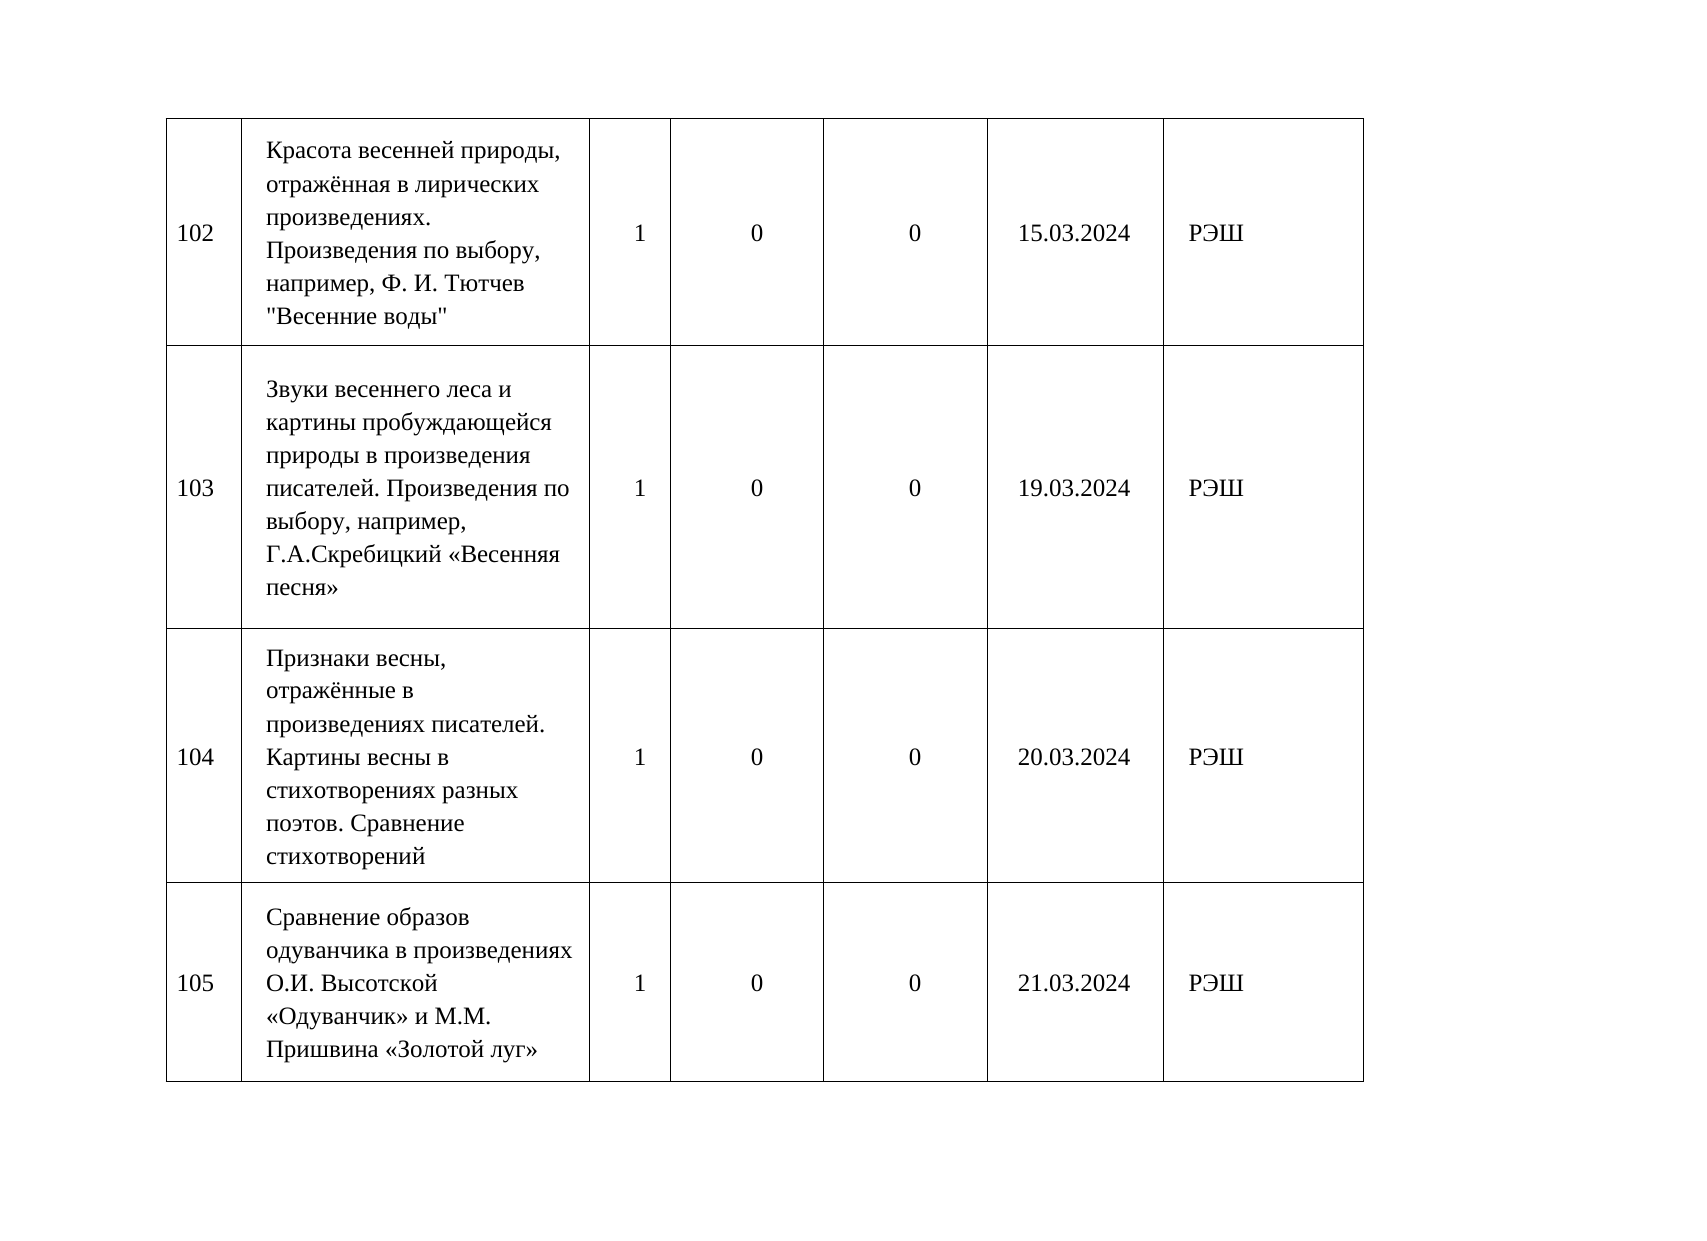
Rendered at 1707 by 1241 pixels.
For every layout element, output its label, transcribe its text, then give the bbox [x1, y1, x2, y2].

table_cell 1 [590, 119, 670, 345]
table_cell 0 [824, 119, 987, 345]
table_cell 20.03.2024 [988, 629, 1163, 882]
table_cell 0 [824, 883, 987, 1081]
table_cell 1 [590, 346, 670, 627]
table_cell 105 [167, 883, 241, 1081]
table_cell 102 [167, 119, 241, 345]
table_cell 0 [671, 119, 823, 345]
table_cell 1 [590, 629, 670, 882]
table_cell Сравнение образов одуванчика в произведениях О.И. Высотской «Одуванчик» и М.М. Пришвина «Золотой луг» [242, 883, 589, 1081]
table_cell Звуки весеннего леса и картины пробуждающейся природы в произведения писателей. Произведения по выбору, например, Г.А.Скребицкий «Весенняя песня» [242, 346, 589, 627]
table_cell 1 [590, 883, 670, 1081]
table_cell РЭШ [1164, 119, 1363, 345]
table_cell РЭШ [1164, 883, 1363, 1081]
table_cell РЭШ [1164, 629, 1363, 882]
table_cell 0 [671, 629, 823, 882]
table_cell 0 [671, 346, 823, 627]
table_cell 104 [167, 629, 241, 882]
table_cell 19.03.2024 [988, 346, 1163, 627]
table_cell 0 [671, 883, 823, 1081]
table_cell Красота весенней природы, отражённая в лирических произведениях. Произведения по выбору, например, Ф. И. Тютчев "Весенние воды" [242, 119, 589, 345]
table_cell РЭШ [1164, 346, 1363, 627]
table_cell 15.03.2024 [988, 119, 1163, 345]
table_cell 21.03.2024 [988, 883, 1163, 1081]
table_cell Признаки весны, отражённые в произведениях писателей. Картины весны в стихотворениях разных поэтов. Сравнение стихотворений [242, 629, 589, 882]
table_cell 0 [824, 346, 987, 627]
table_cell 0 [824, 629, 987, 882]
table_cell 103 [167, 346, 241, 627]
